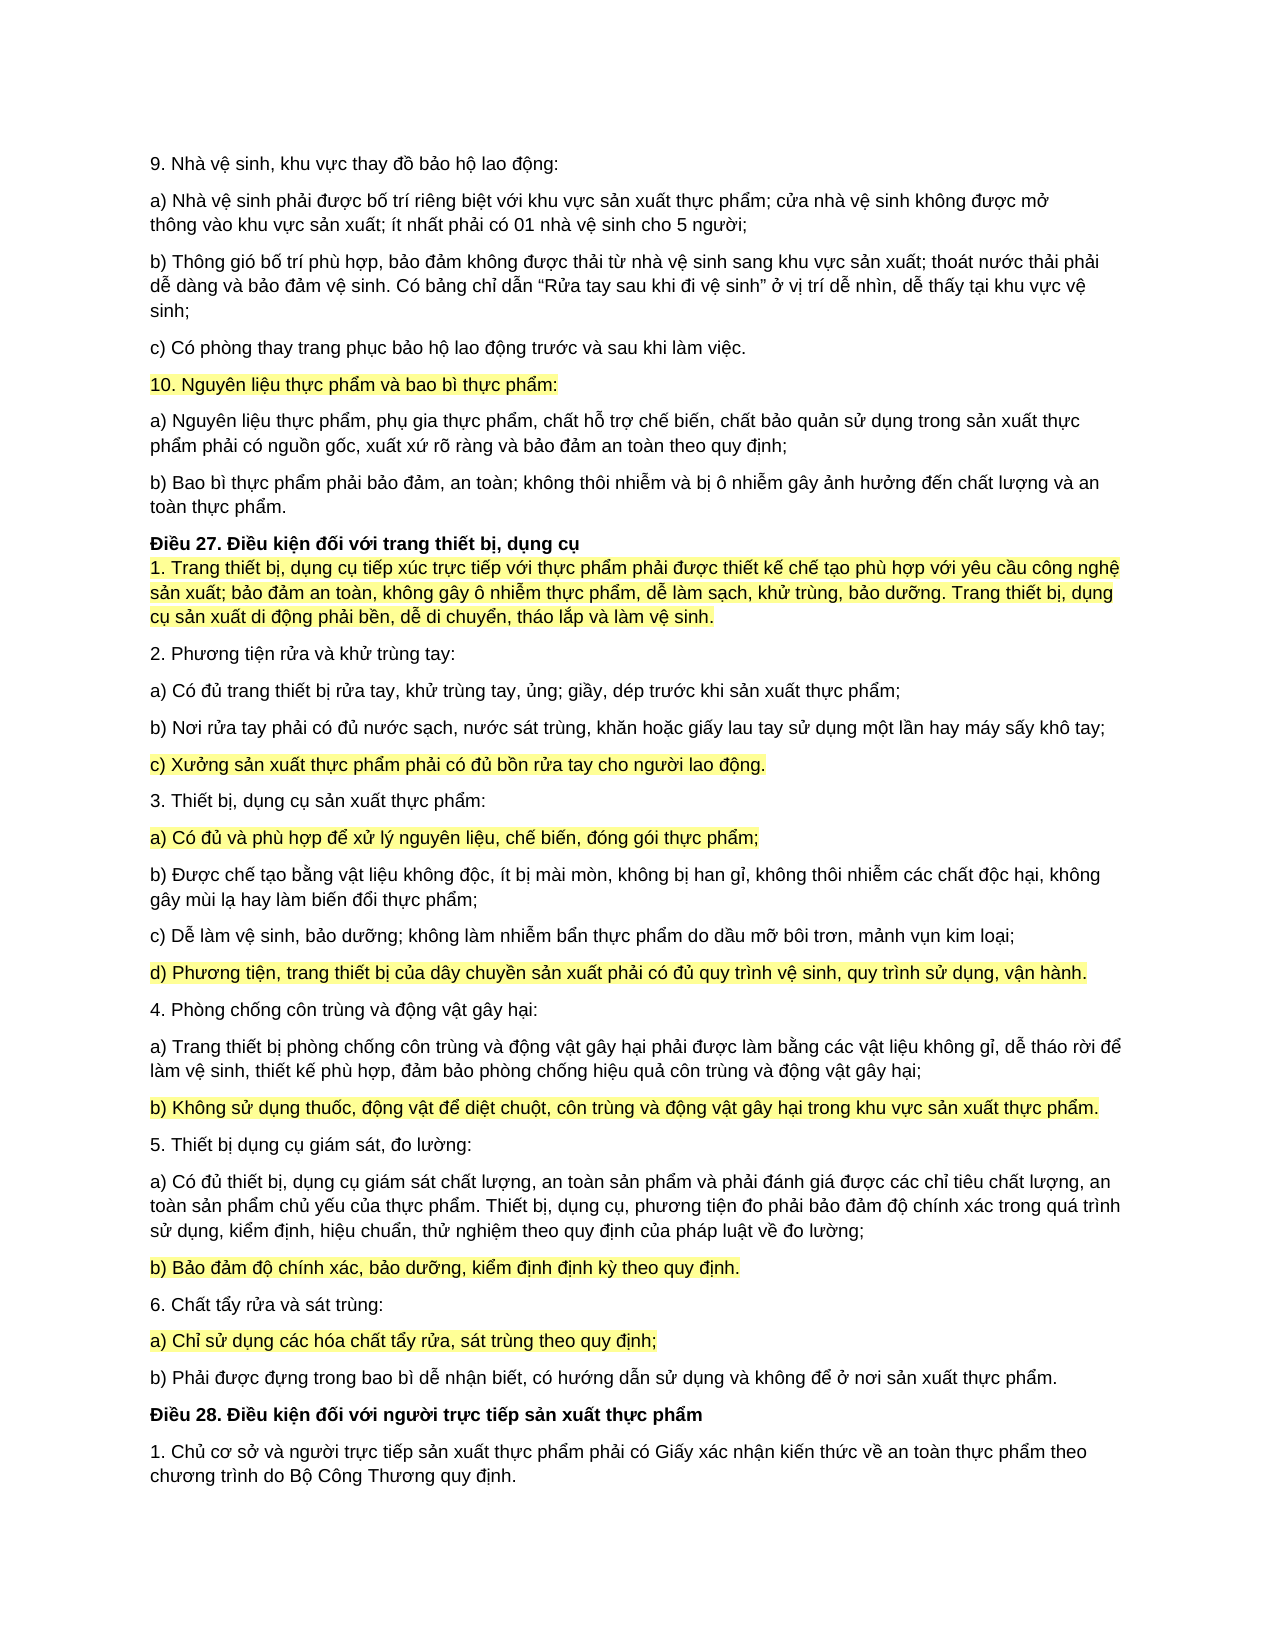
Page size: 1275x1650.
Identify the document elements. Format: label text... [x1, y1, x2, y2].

text a) Trang thiết bị phòng chống côn trùng và động vật gây hại phải được làm bằng các vật liệu không gỉ, dễ tháo rời để làm vệ sinh, thiết kế phù hợp, đảm bảo phòng chống hiệu quả côn trùng và động vật gây hại; [150, 1033, 1125, 1082]
text a) Chỉ sử dụng các hóa chất tẩy rửa, sát trùng theo quy định; [150, 1327, 1125, 1352]
text c) Xưởng sản xuất thực phẩm phải có đủ bồn rửa tay cho người lao động. [150, 751, 1125, 775]
text a) Có đủ trang thiết bị rửa tay, khử trùng tay, ủng; giầy, dép trước khi sản xuất thực phẩm; [150, 677, 1125, 701]
text b) Bao bì thực phẩm phải bảo đảm, an toàn; không thôi nhiễm và bị ô nhiễm gây ảnh hưởng đến chất lượng và an toàn thực phẩm. [150, 469, 1125, 517]
text b) Được chế tạo bằng vật liệu không độc, ít bị mài mòn, không bị han gỉ, không thôi nhiễm các chất độc hại, không gây mùi lạ hay làm biến đổi thực phẩm; [150, 861, 1125, 910]
text 5. Thiết bị dụng cụ giám sát, đo lường: [150, 1131, 1125, 1156]
text a) Nhà vệ sinh phải được bố trí riêng biệt với khu vực sản xuất thực phẩm; cửa nhà vệ sinh không được mở thông vào khu vực sản xuất; ít nhất phải có 01 nhà vệ sinh cho 5 người; [150, 187, 1125, 236]
text a) Có đủ thiết bị, dụng cụ giám sát chất lượng, an toàn sản phẩm và phải đánh giá được các chỉ tiêu chất lượng, an toàn sản phẩm chủ yếu của thực phẩm. Thiết bị, dụng cụ, phương tiện đo phải bảo đảm độ chính xác trong quá trình sử dụng, kiểm định, hiệu chuẩn, thử nghiệm theo quy định của pháp luật về đo lường; [150, 1168, 1125, 1241]
text c) Dễ làm vệ sinh, bảo dưỡng; không làm nhiễm bẩn thực phẩm do dầu mỡ bôi trơn, mảnh vụn kim loại; [150, 922, 1125, 947]
text Điều 28. Điều kiện đối với người trực tiếp sản xuất thực phẩm [150, 1401, 1125, 1426]
text c) Có phòng thay trang phục bảo hộ lao động trước và sau khi làm việc. [150, 334, 1125, 358]
text 10. Nguyên liệu thực phẩm và bao bì thực phẩm: [150, 371, 1125, 395]
text Điều 27. Điều kiện đối với trang thiết bị, dụng cụ [150, 530, 1125, 554]
text 2. Phương tiện rửa và khử trùng tay: [150, 640, 1125, 664]
text b) Nơi rửa tay phải có đủ nước sạch, nước sát trùng, khăn hoặc giấy lau tay sử dụng một lần hay máy sấy khô tay; [150, 714, 1125, 738]
text b) Phải được đựng trong bao bì dễ nhận biết, có hướng dẫn sử dụng và không để ở nơi sản xuất thực phẩm. [150, 1364, 1125, 1389]
text a) Nguyên liệu thực phẩm, phụ gia thực phẩm, chất hỗ trợ chế biến, chất bảo quản sử dụng trong sản xuất thực phẩm phải có nguồn gốc, xuất xứ rõ ràng và bảo đảm an toàn theo quy định; [150, 407, 1125, 456]
text b) Thông gió bố trí phù hợp, bảo đảm không được thải từ nhà vệ sinh sang khu vực sản xuất; thoát nước thải phải dễ dàng và bảo đảm vệ sinh. Có bảng chỉ dẫn “Rửa tay sau khi đi vệ sinh” ở vị trí dễ nhìn, dễ thấy tại khu vực vệ sinh; [150, 248, 1125, 321]
text 4. Phòng chống côn trùng và động vật gây hại: [150, 996, 1125, 1021]
text b) Bảo đảm độ chính xác, bảo dưỡng, kiểm định định kỳ theo quy định. [150, 1254, 1125, 1278]
text 1. Chủ cơ sở và người trực tiếp sản xuất thực phẩm phải có Giấy xác nhận kiến thức về an toàn thực phẩm theo chương trình do Bộ Công Thương quy định. [150, 1438, 1125, 1487]
text a) Có đủ và phù hợp để xử lý nguyên liệu, chế biến, đóng gói thực phẩm; [150, 824, 1125, 849]
text 1. Trang thiết bị, dụng cụ tiếp xúc trực tiếp với thực phẩm phải được thiết kế chế tạo phù hợp với yêu cầu công nghệ sản xuất; bảo đảm an toàn, không gây ô nhiễm thực phẩm, dễ làm sạch, khử trùng, bảo dưỡng. Trang thiết bị, dụng cụ sản xuất di động phải bền, dễ di chuyển, tháo lắp và làm vệ sinh. [150, 554, 1125, 627]
text 3. Thiết bị, dụng cụ sản xuất thực phẩm: [150, 787, 1125, 812]
text b) Không sử dụng thuốc, động vật để diệt chuột, côn trùng và động vật gây hại trong khu vực sản xuất thực phẩm. [150, 1094, 1125, 1119]
text d) Phương tiện, trang thiết bị của dây chuyền sản xuất phải có đủ quy trình vệ sinh, quy trình sử dụng, vận hành. [150, 959, 1125, 984]
text 6. Chất tẩy rửa và sát trùng: [150, 1291, 1125, 1315]
text 9. Nhà vệ sinh, khu vực thay đồ bảo hộ lao động: [150, 150, 1125, 174]
